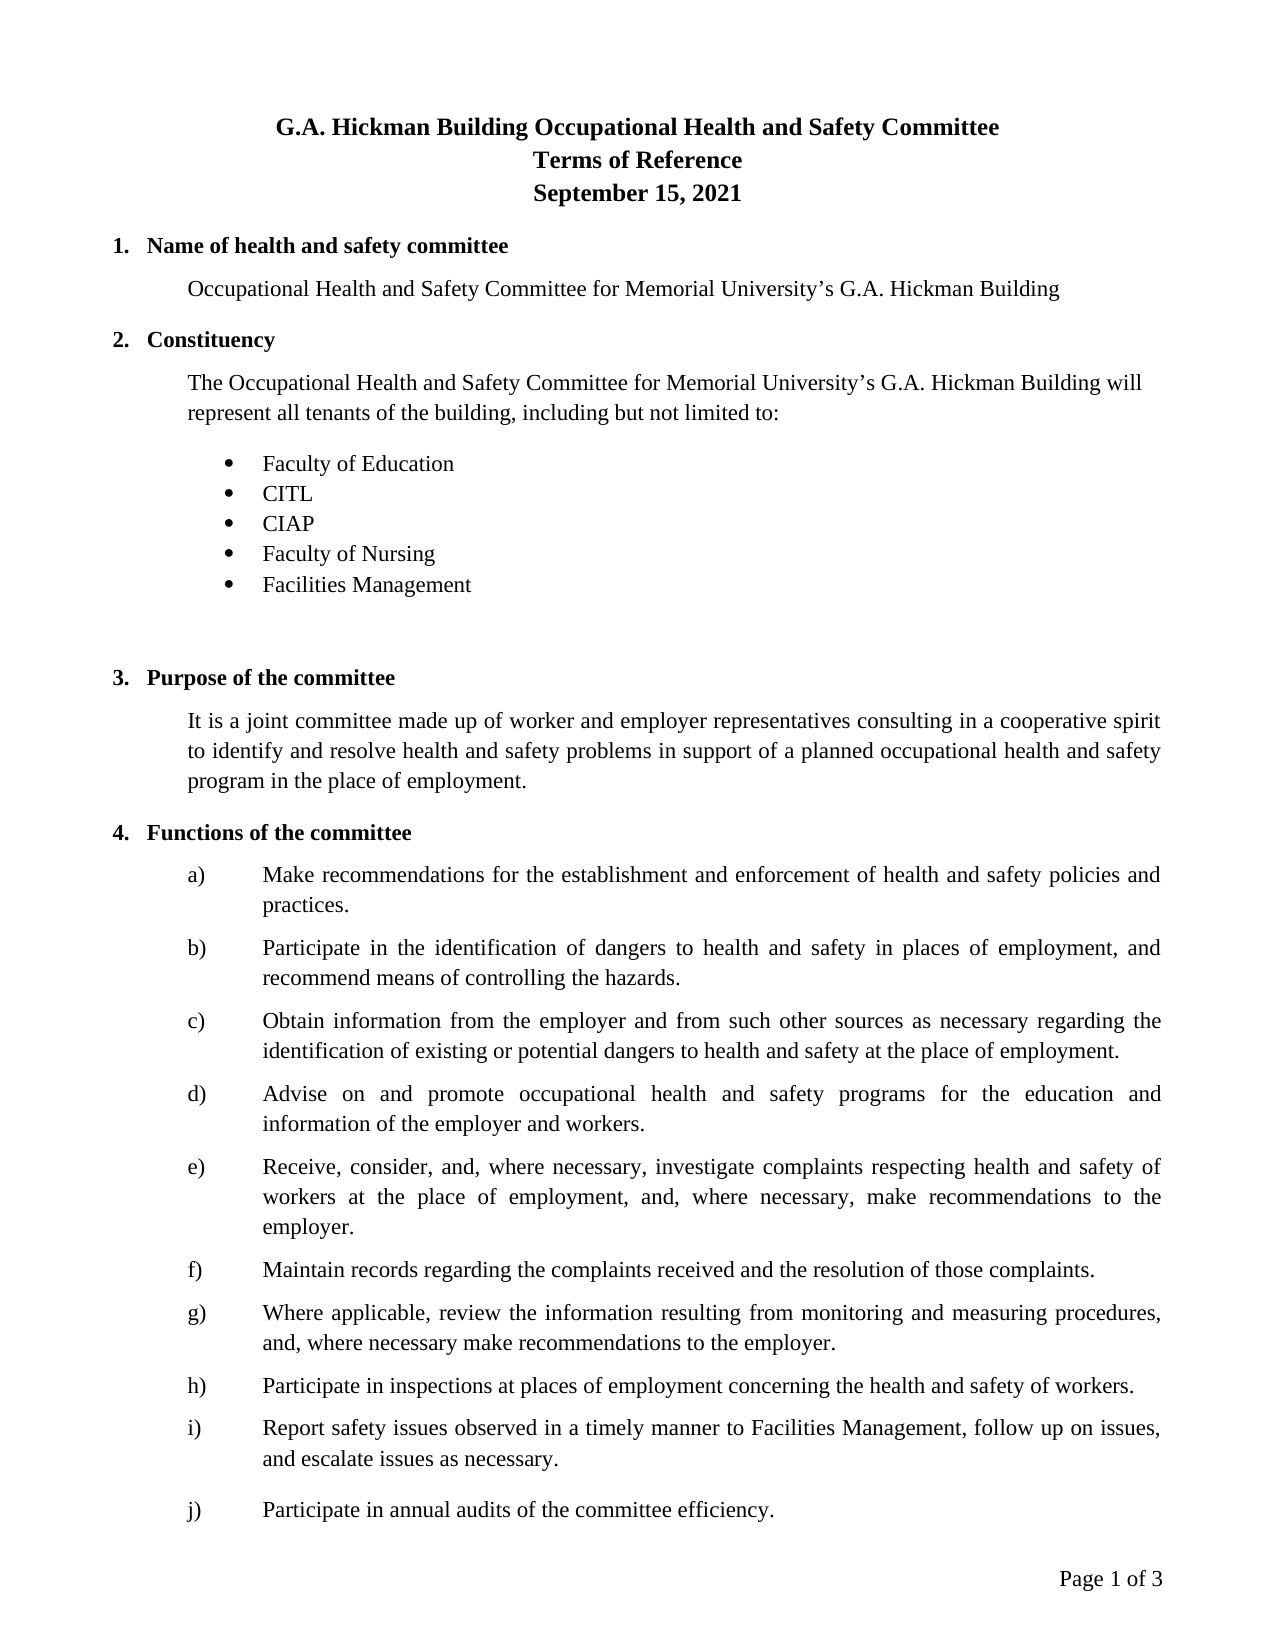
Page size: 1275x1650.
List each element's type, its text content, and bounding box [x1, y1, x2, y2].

list Facilities Management [225, 571, 1163, 597]
text 4. Functions of the committee [112, 818, 1163, 845]
text 1. Name of health and safety committee [112, 232, 1163, 258]
text g) Where applicable, review the information resulting from monitoring and measuring procedures, and, where necessary make recommendations to the employer. [187, 1299, 1163, 1355]
text h) Participate in inspections at places of employment concerning the health and safety of workers. [187, 1372, 1163, 1398]
text f) Maintain records regarding the complaints received and the resolution of those complaints. [187, 1256, 1163, 1282]
text 3. Purpose of the committee [112, 664, 1163, 691]
text It is a joint committee made up of worker and employer representatives consulting in a cooperative spirit to identify and resolve health and safety problems in support of a planned occupational health and safety program in the place of employment. [187, 707, 1163, 794]
text 2. Constituency [112, 326, 1163, 352]
text c) Obtain information from the employer and from such other sources as necessary regarding the identification of existing or potential dangers to health and safety at the place of employment. [187, 1007, 1163, 1064]
text b) Participate in the identification of dangers to health and safety in places of employment, and recommend means of controlling the hazards. [187, 934, 1163, 991]
text e) Receive, consider, and, where necessary, investigate complaints respecting health and safety of workers at the place of employment, and, where necessary, make recommendations to the employer. [187, 1153, 1163, 1240]
text i) Report safety issues observed in a timely manner to Facilities Management, follow up on issues, and escalate issues as necessary. [187, 1414, 1163, 1471]
text Terms of Reference September 15, 2021 [112, 145, 1163, 207]
list Faculty of Nursing [225, 540, 1163, 567]
list CIAP [225, 510, 1163, 537]
text The Occupational Health and Safety Committee for Memorial University’s G.A. Hickman Building will represent all tenants of the building, including but not limited to: [187, 368, 1163, 425]
text j) Participate in annual audits of the committee efficiency. [187, 1496, 1163, 1522]
text a) Make recommendations for the establishment and enforcement of health and safety policies and practices. [187, 861, 1163, 918]
text Occupational Health and Safety Committee for Memorial University’s G.A. Hickman Building [187, 275, 1163, 301]
text d) Advise on and promote occupational health and safety programs for the education and information of the employer and workers. [187, 1080, 1163, 1137]
list CITL [225, 480, 1163, 506]
text G.A. Hickman Building Occupational Health and Safety Committee [112, 112, 1163, 141]
list Faculty of Education [225, 450, 1163, 476]
